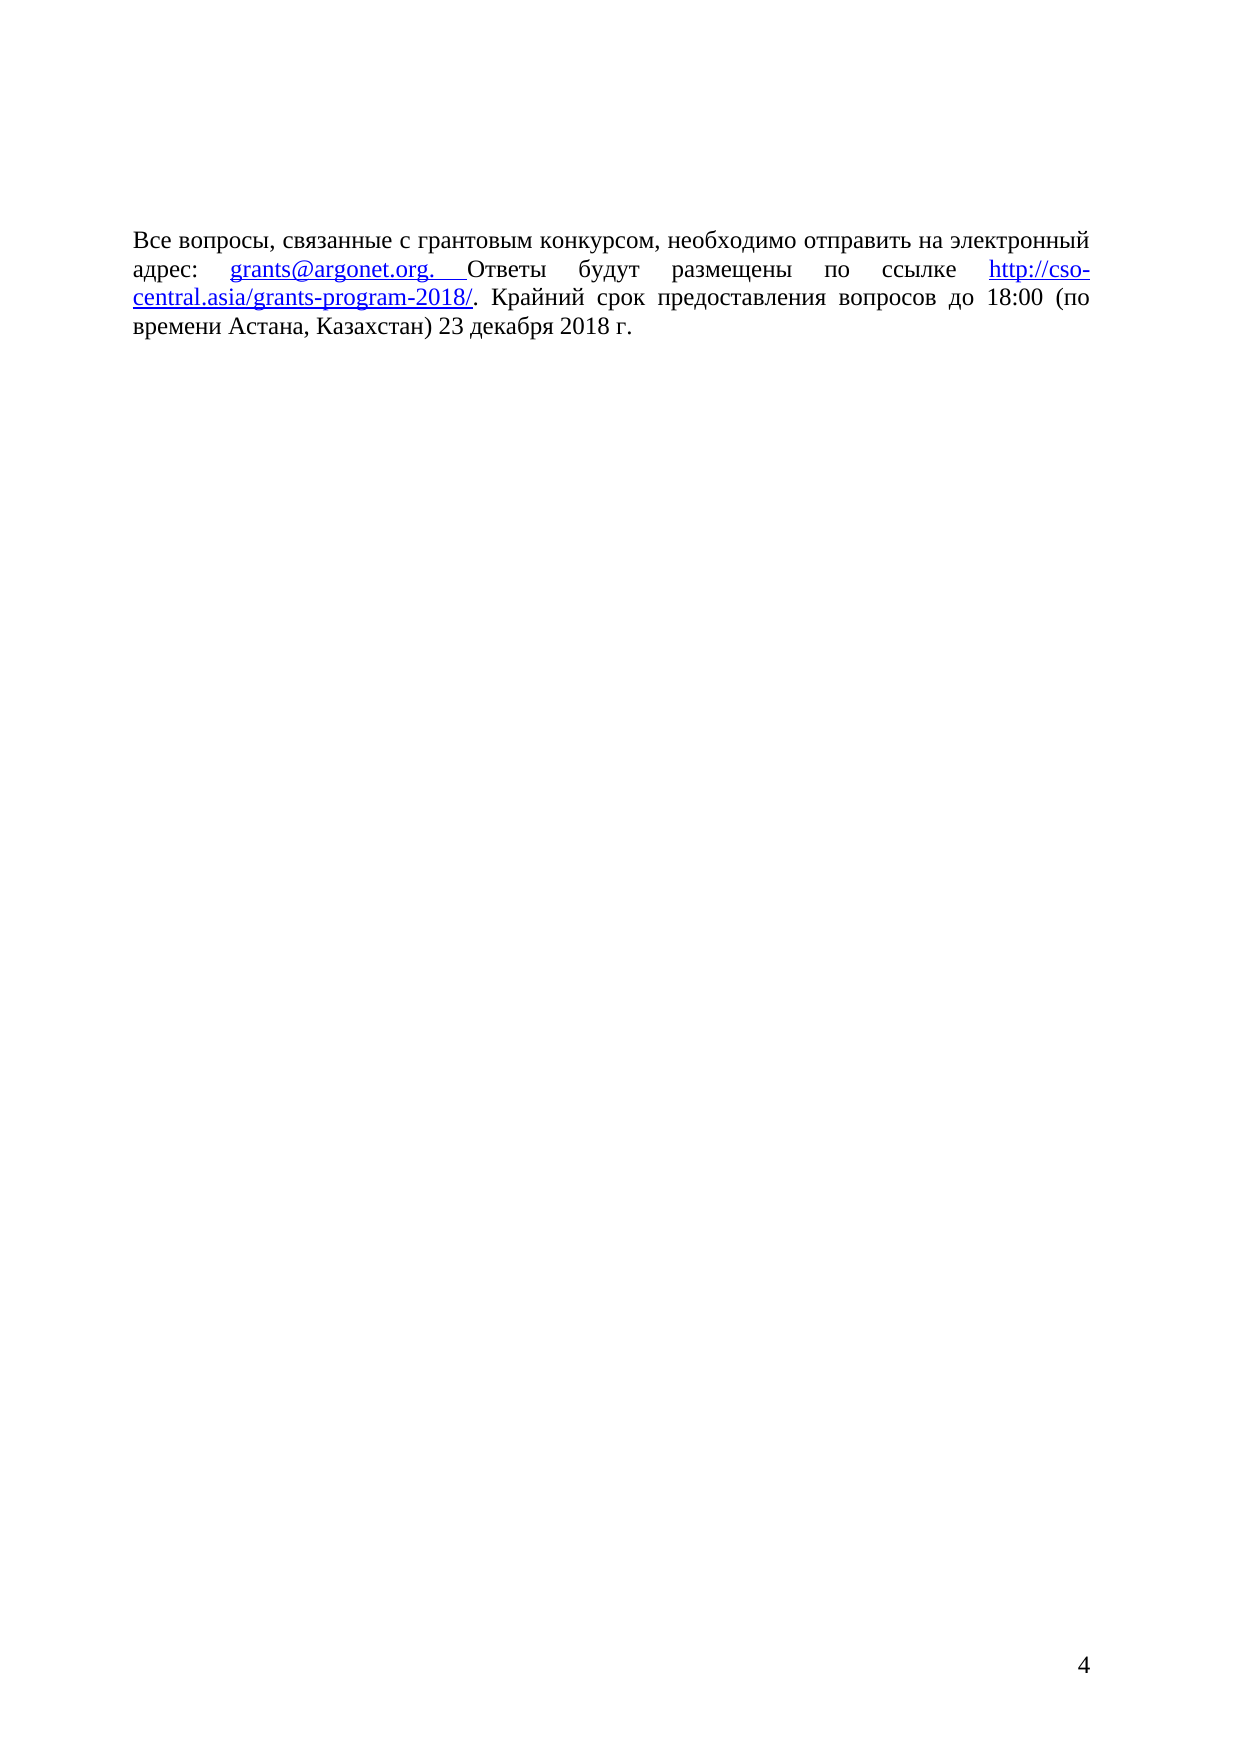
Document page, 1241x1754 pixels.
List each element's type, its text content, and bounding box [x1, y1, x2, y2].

text Все вопросы, связанные с грантовым конкурсом, необходимо отправить на электронный адрес: grants@argonet.org. Ответы будут размещены по ссылке http://cso-central.asia/grants-program-2018/. Крайний срок предоставления вопросов до 18:00 (по времени Астана, Казахстан) 23 декабря 2018 г. [133, 225, 1090, 340]
